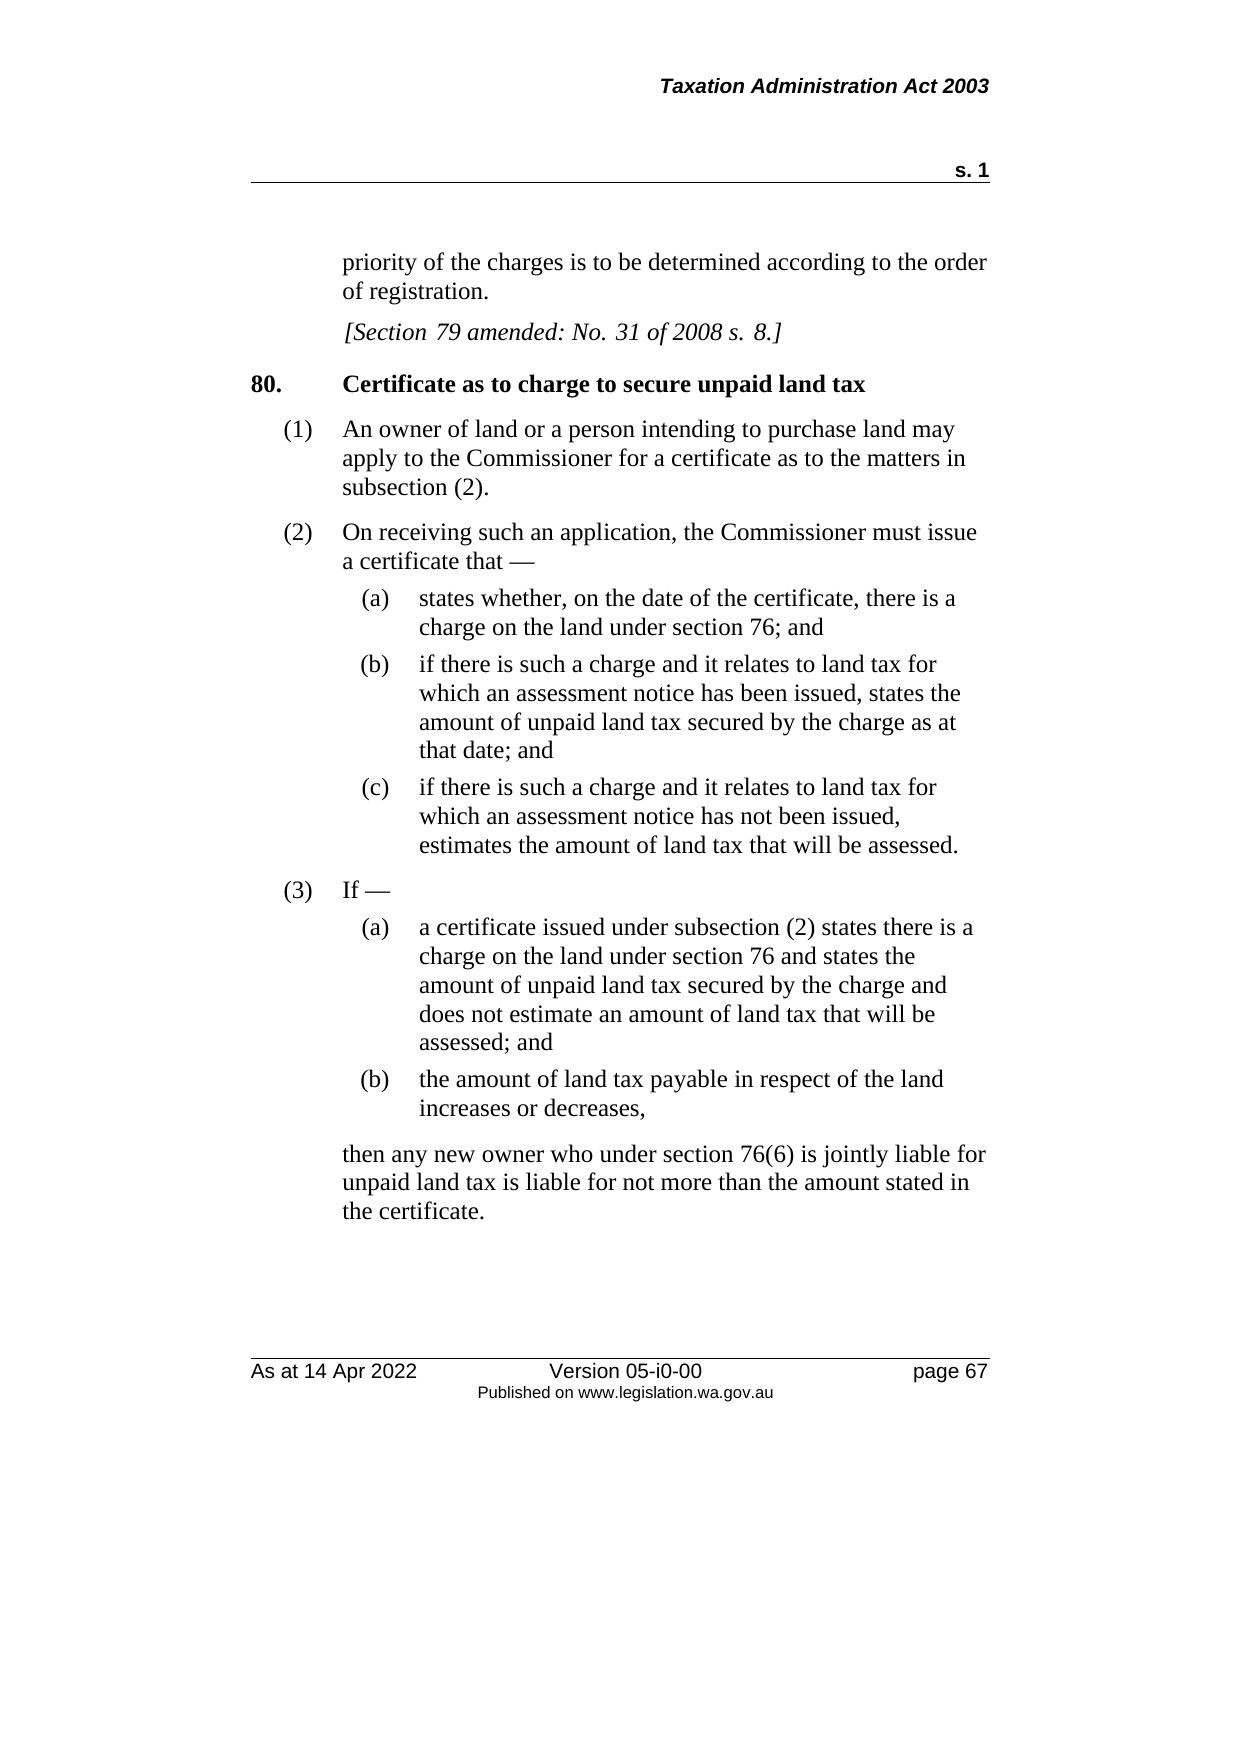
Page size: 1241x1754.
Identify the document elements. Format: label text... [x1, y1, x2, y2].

text (1) An owner of land or a person intending to purchase land may apply to the Commissioner for a certificate as to the matters in subsection (2). [251, 414, 990, 501]
text (3) If — [251, 875, 990, 904]
text then any new owner who under section 76(6) is jointly liable for unpaid land tax is liable for not more than the amount stated in the certificate. [251, 1139, 990, 1225]
text (a) states whether, on the date of the certificate, there is a charge on the land under section 76; and [251, 583, 990, 641]
text (b) if there is such a charge and it relates to land tax for which an assessment notice has been issued, states the amount of unpaid land tax secured by the charge as at that date; and [251, 649, 990, 764]
text (a) a certificate issued under subsection (2) states there is a charge on the land under section 76 and states the amount of unpaid land tax secured by the charge and does not estimate an amount of land tax that will be assessed; and [251, 912, 990, 1056]
subtitle 80. Certificate as to charge to secure unpaid land tax [251, 369, 990, 398]
text (b) the amount of land tax payable in respect of the land increases or decreases, [251, 1064, 990, 1122]
text (c) if there is such a charge and it relates to land tax for which an assessment notice has not been issued, estimates the amount of land tax that will be assessed. [251, 772, 990, 859]
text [251, 247, 990, 305]
text (2) On receiving such an application, the Commissioner must issue a certificate that — [251, 517, 990, 575]
text [Section 79 amended: No. 31 of 2008 s. 8.] [251, 317, 990, 346]
